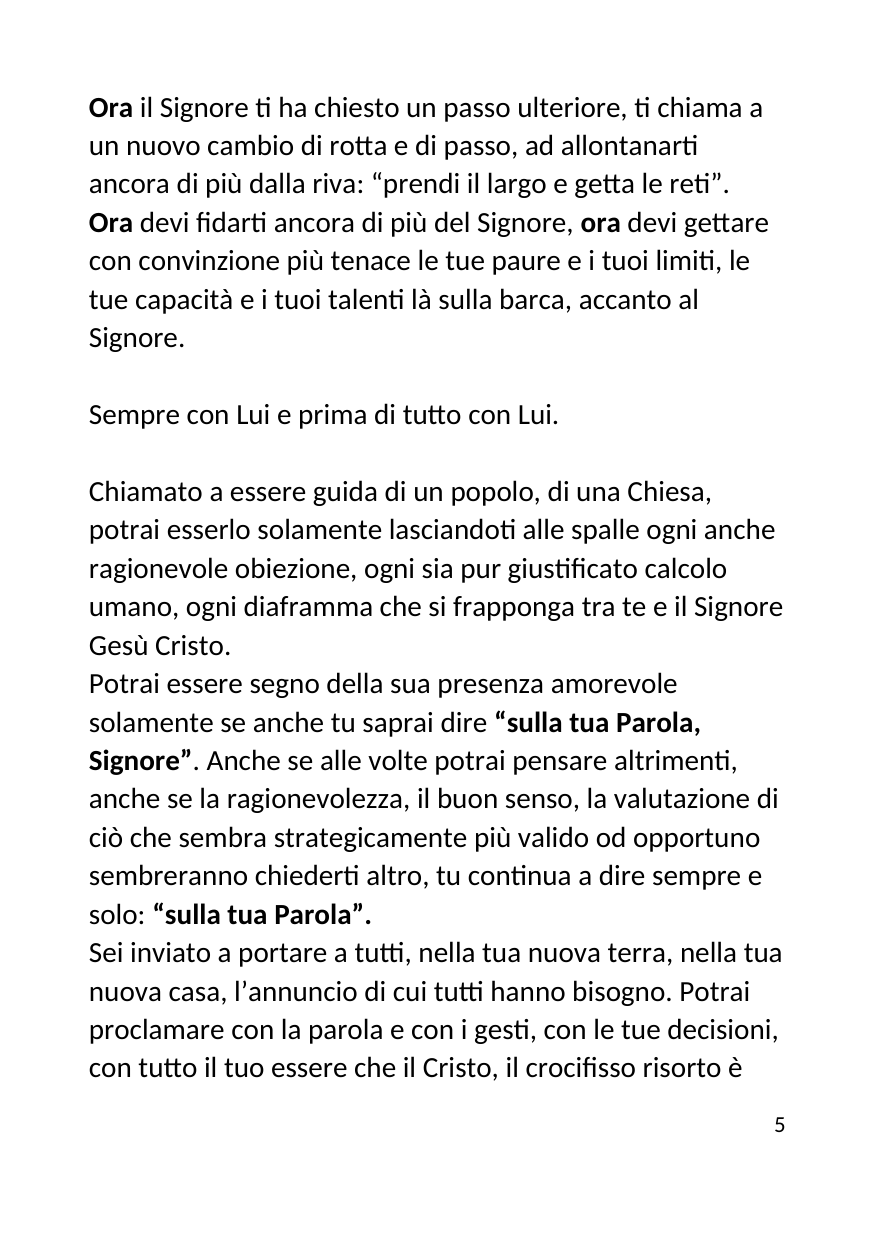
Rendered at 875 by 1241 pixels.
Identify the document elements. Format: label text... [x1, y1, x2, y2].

text Chiamato a essere guida di un popolo, di una Chiesa, potrai esserlo solamente lasciandoti alle spalle ogni anche ragionevole obiezione, ogni sia pur giustificato calcolo umano, ogni diaframma che si frapponga tra te e il Signore Gesù Cristo. [89, 473, 785, 662]
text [89, 934, 785, 1085]
text Potrai essere segno della sua presenza amorevole solamente se anche tu saprai dire “sulla tua Parola, Signore”. Anche se alle volte potrai pensare altrimenti, anche se la ragionevolezza, il buon senso, la valutazione di ciò che sembra strategicamente più valido od opportuno sembreranno chiederti altro, tu continua a dire sempre e solo: “sulla tua Parola”. [89, 665, 785, 931]
text Ora devi fidarti ancora di più del Signore, ora devi gettare con convinzione più tenace le tue paure e i tuoi limiti, le tue capacità e i tuoi talenti là sulla barca, accanto al Signore. [89, 204, 785, 355]
text Sempre con Lui e prima di tutto con Lui. [89, 396, 785, 432]
text Ora il Signore ti ha chiesto un passo ulteriore, ti chiama a un nuovo cambio di rotta e di passo, ad allontanarti ancora di più dalla riva: “prendi il largo e getta le reti”. [89, 89, 785, 201]
